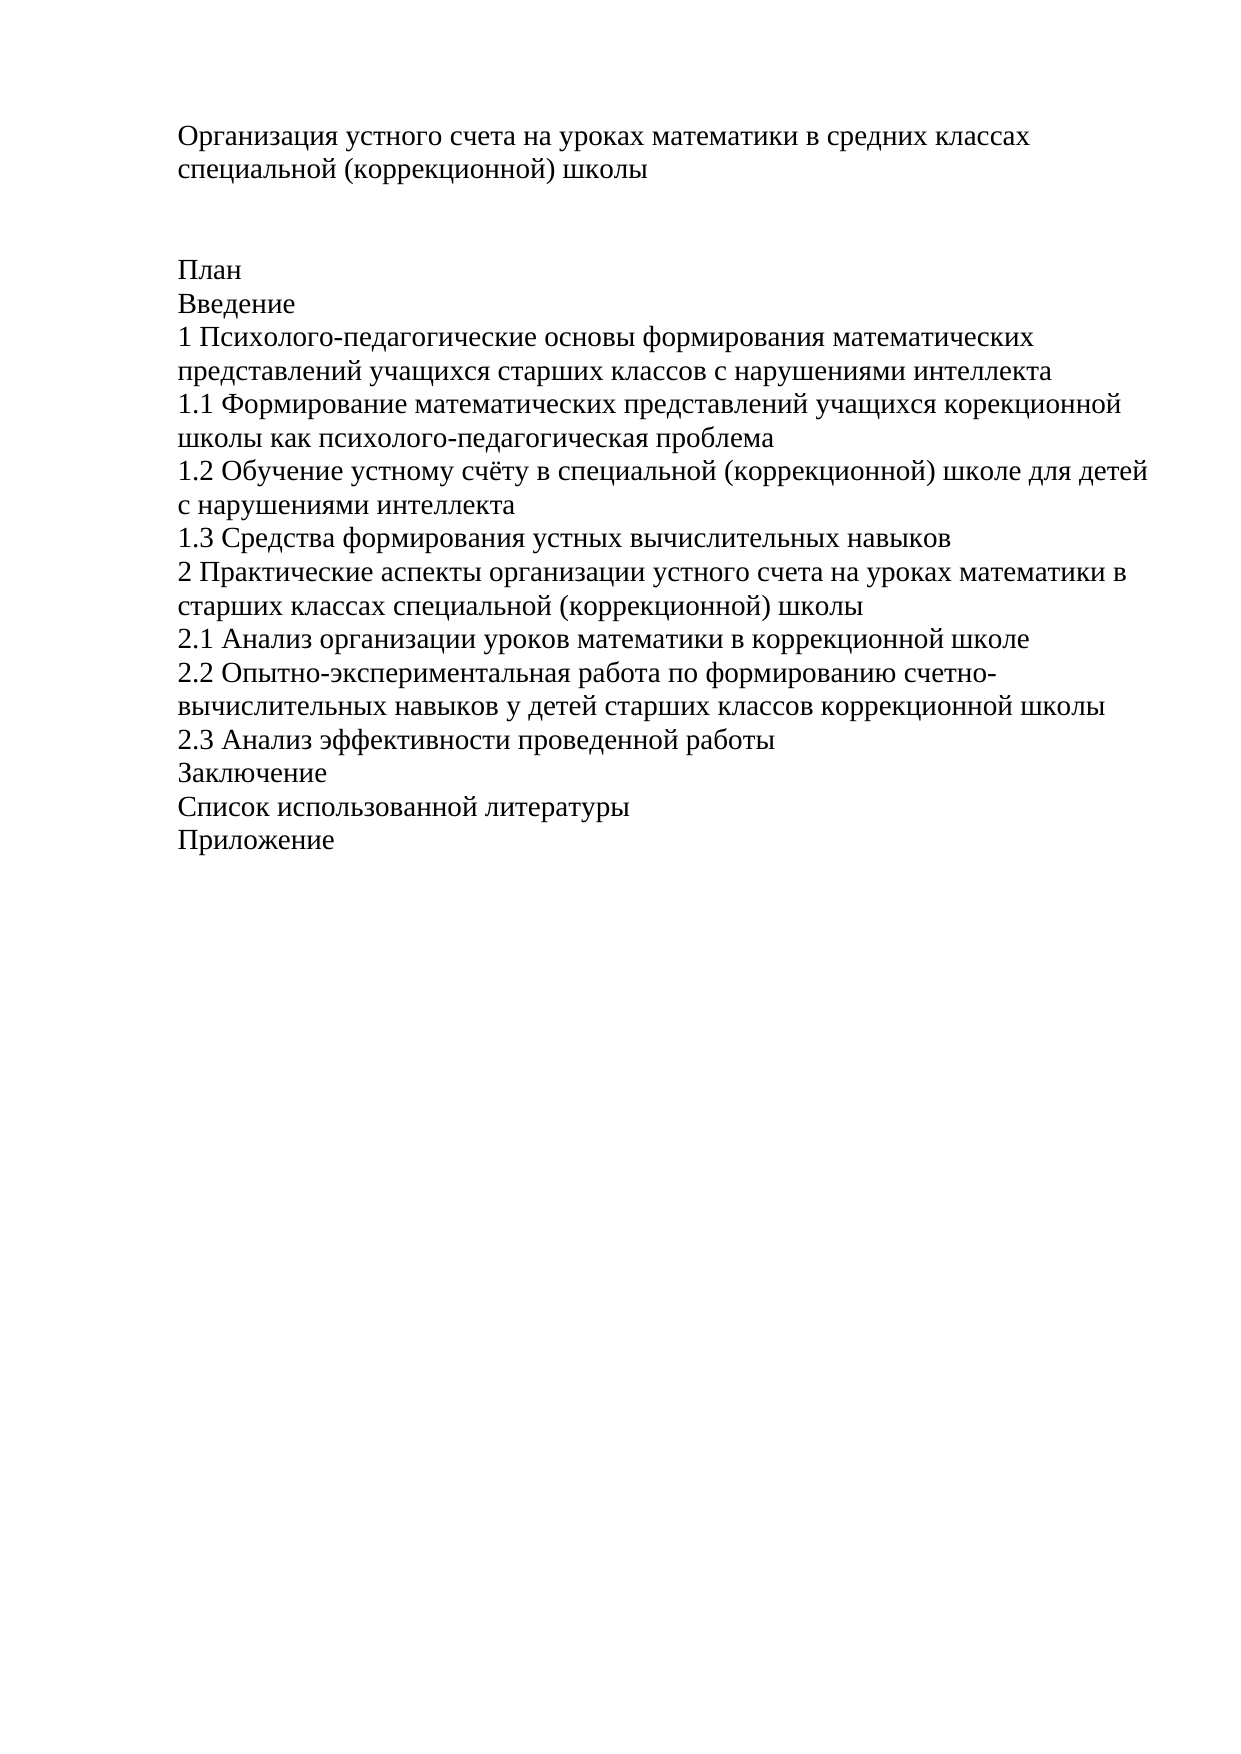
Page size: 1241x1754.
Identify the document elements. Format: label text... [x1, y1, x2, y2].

text 1 Психолого-педагогические основы формирования математических представлений учащихся старших классов с нарушениями интеллекта [177, 319, 1152, 386]
text 2.3 Анализ эффективности проведенной работы [177, 722, 1152, 755]
text 1.2 Обучение устному счёту в специальной (коррекционной) школе для детей с нарушениями интеллекта [177, 453, 1152, 521]
text Организация устного счета на уроках математики в средних классах специальной (коррекционной) школы [177, 118, 1152, 185]
text 2.2 Опытно-экспериментальная работа по формированию счетно-вычислительных навыков у детей старших классов коррекционной школы [177, 655, 1152, 722]
text Введение [177, 286, 1152, 319]
text Список использованной литературы [177, 789, 1152, 822]
text Заключение [177, 755, 1152, 789]
text 1.3 Средства формирования устных вычислительных навыков [177, 521, 1152, 554]
text Приложение [177, 822, 1152, 856]
text План [177, 252, 1152, 286]
text 2.1 Анализ организации уроков математики в коррекционной школе [177, 621, 1152, 655]
text 2 Практические аспекты организации устного счета на уроках математики в старших классах специальной (коррекционной) школы [177, 554, 1152, 621]
text 1.1 Формирование математических представлений учащихся корекционной школы как психолого-педагогическая проблема [177, 386, 1152, 453]
